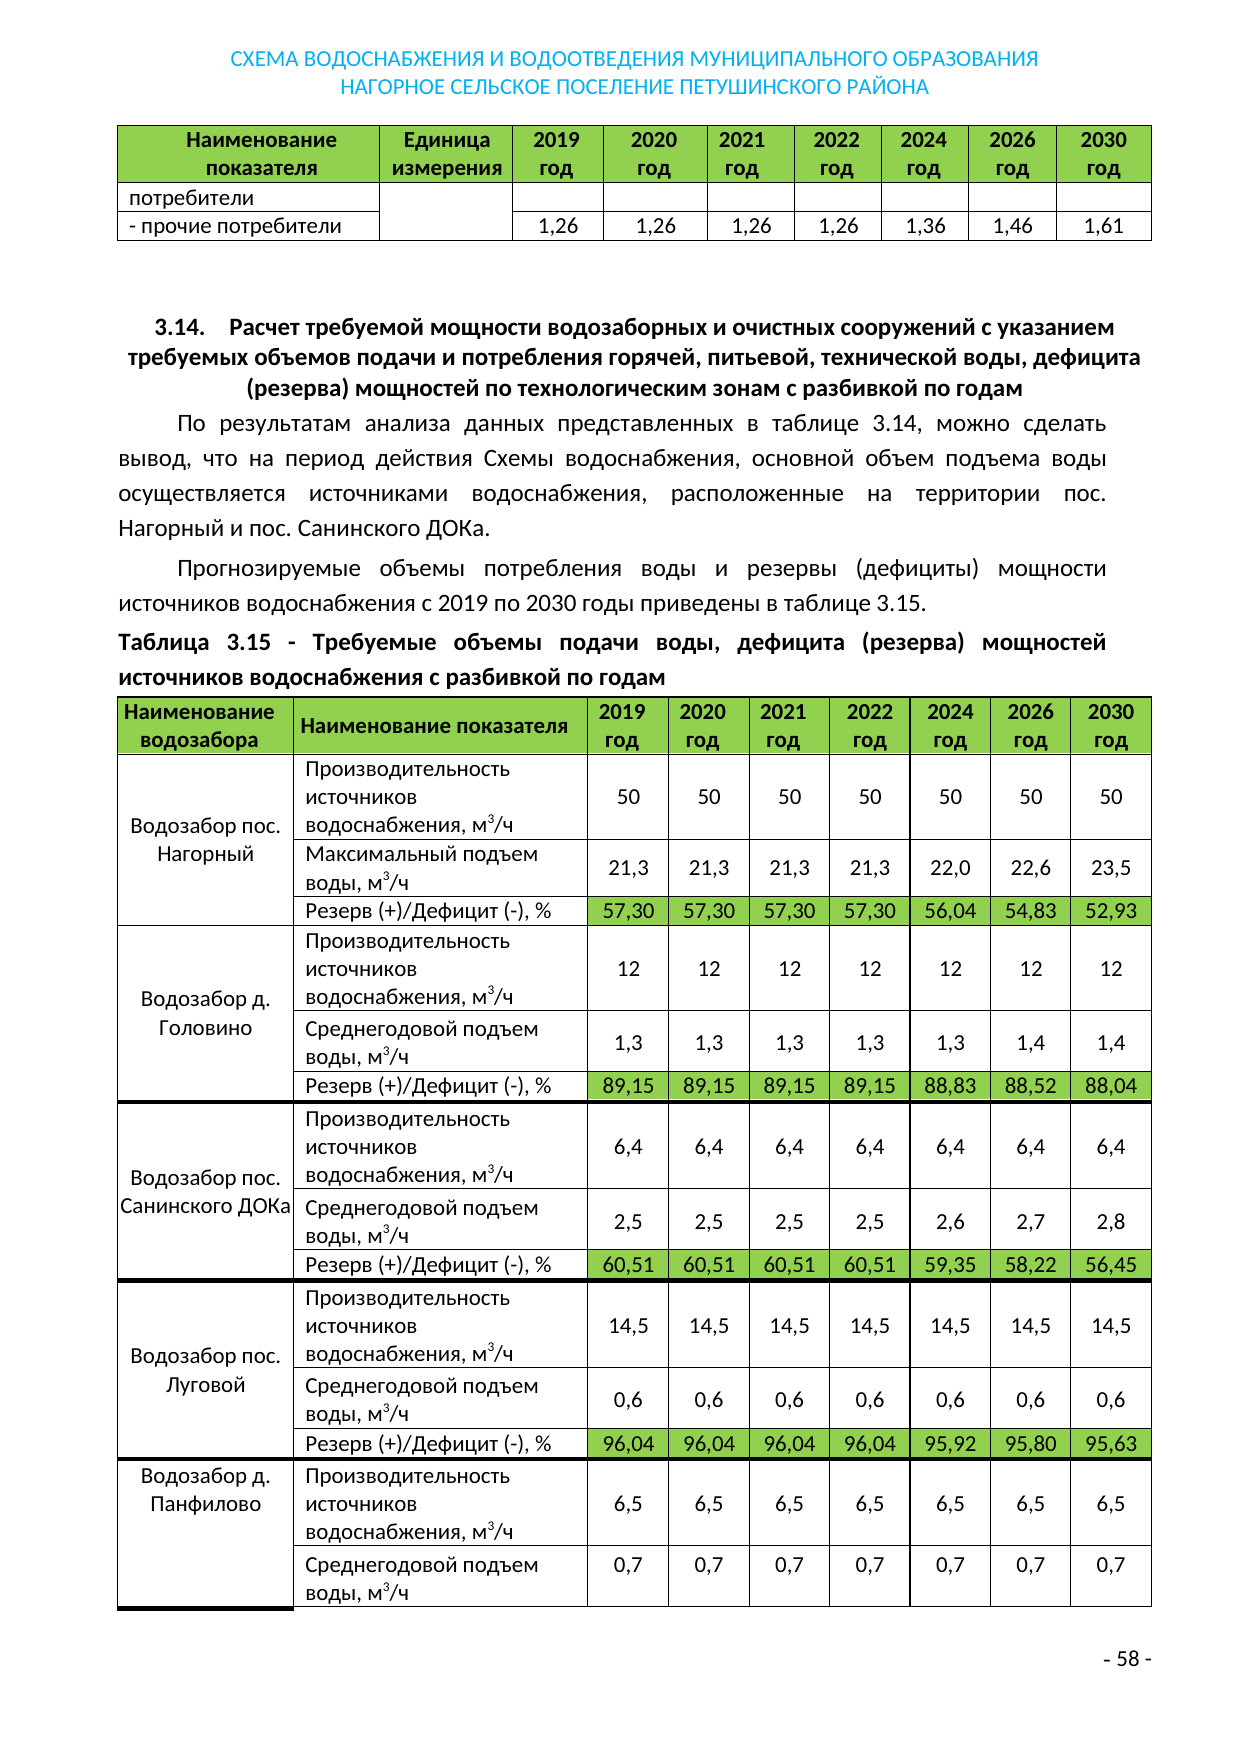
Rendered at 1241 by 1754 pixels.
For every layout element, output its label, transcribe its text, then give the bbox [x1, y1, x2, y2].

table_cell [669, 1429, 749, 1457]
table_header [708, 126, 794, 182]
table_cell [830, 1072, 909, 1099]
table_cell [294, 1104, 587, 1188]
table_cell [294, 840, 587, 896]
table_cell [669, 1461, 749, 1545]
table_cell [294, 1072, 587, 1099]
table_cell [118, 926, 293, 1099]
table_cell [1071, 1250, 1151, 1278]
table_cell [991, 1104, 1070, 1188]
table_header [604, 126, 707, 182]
text Таблица 3.15 - Требуемые объемы подачи воды, дефицита (резерва) мощностей источников водоснабжения с разбивкой по годам [118, 626, 1108, 692]
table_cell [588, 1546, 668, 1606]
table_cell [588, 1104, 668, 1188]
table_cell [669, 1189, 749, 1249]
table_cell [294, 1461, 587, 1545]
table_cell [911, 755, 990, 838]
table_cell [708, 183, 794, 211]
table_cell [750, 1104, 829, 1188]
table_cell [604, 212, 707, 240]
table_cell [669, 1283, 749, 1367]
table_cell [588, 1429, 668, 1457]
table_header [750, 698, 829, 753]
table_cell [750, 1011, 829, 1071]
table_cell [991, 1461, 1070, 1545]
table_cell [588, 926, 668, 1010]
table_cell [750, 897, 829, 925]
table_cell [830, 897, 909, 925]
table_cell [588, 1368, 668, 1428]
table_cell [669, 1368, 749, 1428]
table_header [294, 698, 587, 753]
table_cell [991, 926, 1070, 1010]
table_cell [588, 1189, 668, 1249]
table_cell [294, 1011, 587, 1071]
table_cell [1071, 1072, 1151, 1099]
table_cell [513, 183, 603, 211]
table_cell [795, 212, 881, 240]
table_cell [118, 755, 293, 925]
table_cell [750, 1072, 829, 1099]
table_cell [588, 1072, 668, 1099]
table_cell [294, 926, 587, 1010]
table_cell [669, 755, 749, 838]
text По результатам анализа данных представленных в таблице 3.14, можно сделать вывод, что на период действия Схемы водоснабжения, основной объем подъема воды осуществляется источниками водоснабжения, расположенные на территории пос. Нагорный и пос. Санинского ДОКа. [118, 407, 1108, 542]
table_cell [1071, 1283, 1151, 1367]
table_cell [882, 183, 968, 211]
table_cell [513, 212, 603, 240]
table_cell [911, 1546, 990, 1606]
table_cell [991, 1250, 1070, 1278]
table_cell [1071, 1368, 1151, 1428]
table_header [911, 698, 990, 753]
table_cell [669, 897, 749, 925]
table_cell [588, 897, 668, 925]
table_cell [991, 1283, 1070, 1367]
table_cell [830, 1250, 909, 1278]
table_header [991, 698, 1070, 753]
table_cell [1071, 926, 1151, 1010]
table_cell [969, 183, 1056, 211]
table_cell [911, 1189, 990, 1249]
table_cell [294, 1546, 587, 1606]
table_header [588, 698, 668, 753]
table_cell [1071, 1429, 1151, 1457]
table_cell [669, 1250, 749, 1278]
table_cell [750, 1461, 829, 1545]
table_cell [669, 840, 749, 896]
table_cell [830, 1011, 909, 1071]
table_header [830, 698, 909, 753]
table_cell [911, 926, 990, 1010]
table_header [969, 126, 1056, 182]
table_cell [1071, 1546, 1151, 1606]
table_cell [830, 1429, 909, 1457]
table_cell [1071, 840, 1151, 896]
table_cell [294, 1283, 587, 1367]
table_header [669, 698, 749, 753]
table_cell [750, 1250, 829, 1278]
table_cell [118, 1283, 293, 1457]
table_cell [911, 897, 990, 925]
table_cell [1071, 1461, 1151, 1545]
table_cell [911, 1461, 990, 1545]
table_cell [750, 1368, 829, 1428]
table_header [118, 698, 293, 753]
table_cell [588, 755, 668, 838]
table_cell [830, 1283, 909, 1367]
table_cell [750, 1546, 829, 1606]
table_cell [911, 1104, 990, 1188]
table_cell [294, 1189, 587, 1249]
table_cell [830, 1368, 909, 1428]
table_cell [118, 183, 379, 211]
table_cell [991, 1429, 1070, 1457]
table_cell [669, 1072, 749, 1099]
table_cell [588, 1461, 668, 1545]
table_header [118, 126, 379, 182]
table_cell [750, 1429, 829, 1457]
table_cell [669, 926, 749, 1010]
subtitle Расчет требуемой мощности водозаборных и очистных сооружений с указанием требуемых объемов подачи и потребления горячей, питьевой, технической воды, дефицита (резерва) мощностей по технологическим зонам с разбивкой по годам [118, 311, 1152, 402]
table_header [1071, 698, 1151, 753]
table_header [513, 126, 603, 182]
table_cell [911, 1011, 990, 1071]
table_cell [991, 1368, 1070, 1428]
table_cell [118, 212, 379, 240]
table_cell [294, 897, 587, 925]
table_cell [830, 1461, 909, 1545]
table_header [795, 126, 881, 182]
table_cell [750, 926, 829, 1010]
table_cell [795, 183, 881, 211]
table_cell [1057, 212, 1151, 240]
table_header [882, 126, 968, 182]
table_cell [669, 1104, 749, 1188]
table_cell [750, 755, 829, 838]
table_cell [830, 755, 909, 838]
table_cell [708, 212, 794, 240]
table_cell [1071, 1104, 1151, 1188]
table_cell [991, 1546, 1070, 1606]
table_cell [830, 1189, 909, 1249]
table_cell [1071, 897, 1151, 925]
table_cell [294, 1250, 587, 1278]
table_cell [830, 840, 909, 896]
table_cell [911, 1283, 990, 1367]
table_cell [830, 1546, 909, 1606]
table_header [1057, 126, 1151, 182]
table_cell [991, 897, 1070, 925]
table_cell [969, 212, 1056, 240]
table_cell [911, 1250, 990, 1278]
text Прогнозируемые объемы потребления воды и резервы (дефициты) мощности источников водоснабжения с 2019 по 2030 годы приведены в таблице 3.15. [118, 552, 1108, 617]
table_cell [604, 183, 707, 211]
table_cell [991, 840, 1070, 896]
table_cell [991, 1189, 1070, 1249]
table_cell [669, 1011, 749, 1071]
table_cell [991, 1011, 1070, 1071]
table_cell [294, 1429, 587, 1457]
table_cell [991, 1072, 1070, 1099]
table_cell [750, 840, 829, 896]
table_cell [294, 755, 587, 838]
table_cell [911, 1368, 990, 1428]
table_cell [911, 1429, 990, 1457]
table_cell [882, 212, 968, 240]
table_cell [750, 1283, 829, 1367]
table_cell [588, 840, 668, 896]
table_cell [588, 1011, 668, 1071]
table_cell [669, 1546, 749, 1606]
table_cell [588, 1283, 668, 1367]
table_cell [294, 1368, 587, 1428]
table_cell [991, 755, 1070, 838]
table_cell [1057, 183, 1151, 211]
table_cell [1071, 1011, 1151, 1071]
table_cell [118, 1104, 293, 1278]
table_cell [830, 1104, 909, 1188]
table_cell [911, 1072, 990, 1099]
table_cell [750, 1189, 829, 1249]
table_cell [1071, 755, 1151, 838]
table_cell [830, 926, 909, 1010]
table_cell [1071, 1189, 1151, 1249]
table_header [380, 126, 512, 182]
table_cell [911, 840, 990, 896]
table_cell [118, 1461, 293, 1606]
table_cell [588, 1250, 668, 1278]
